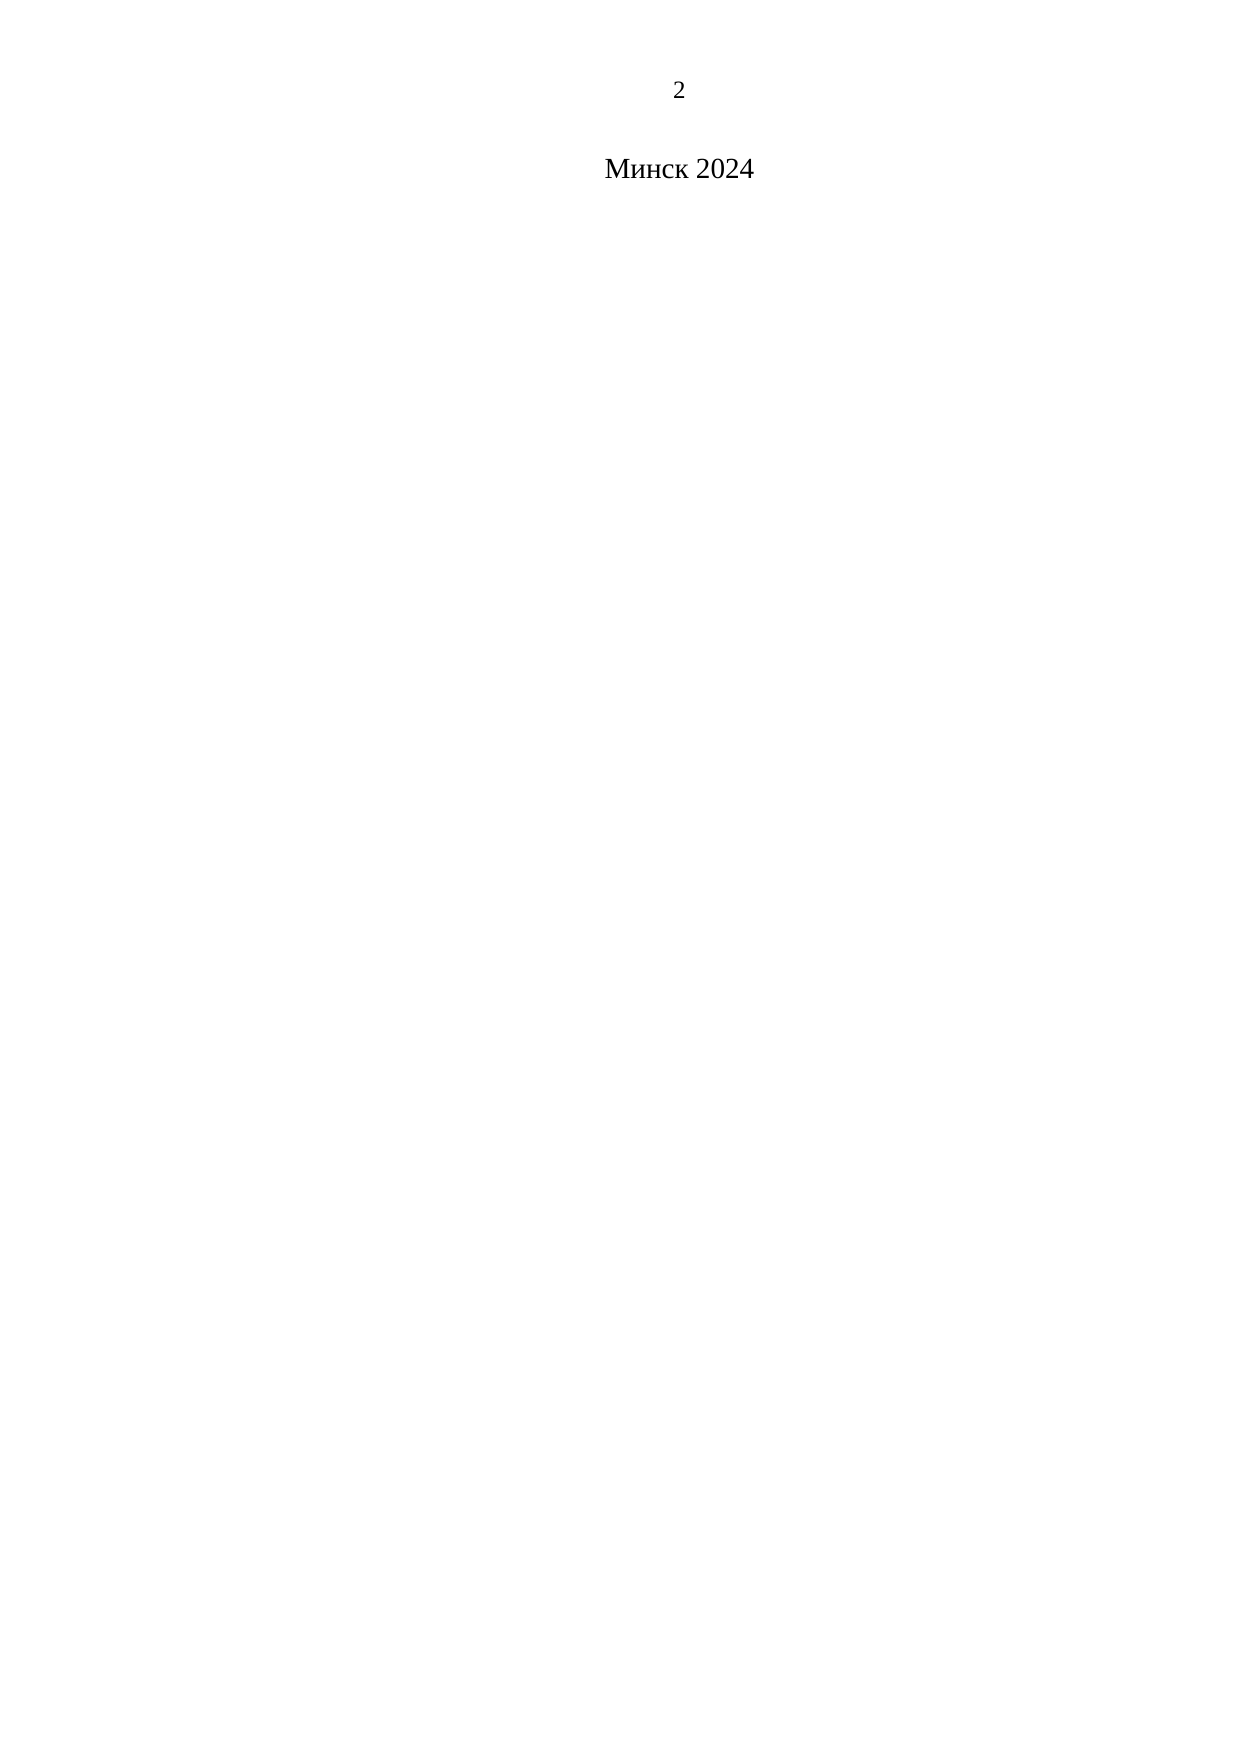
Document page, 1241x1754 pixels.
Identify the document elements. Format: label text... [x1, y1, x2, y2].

text Минск 2024 [177, 152, 1181, 185]
